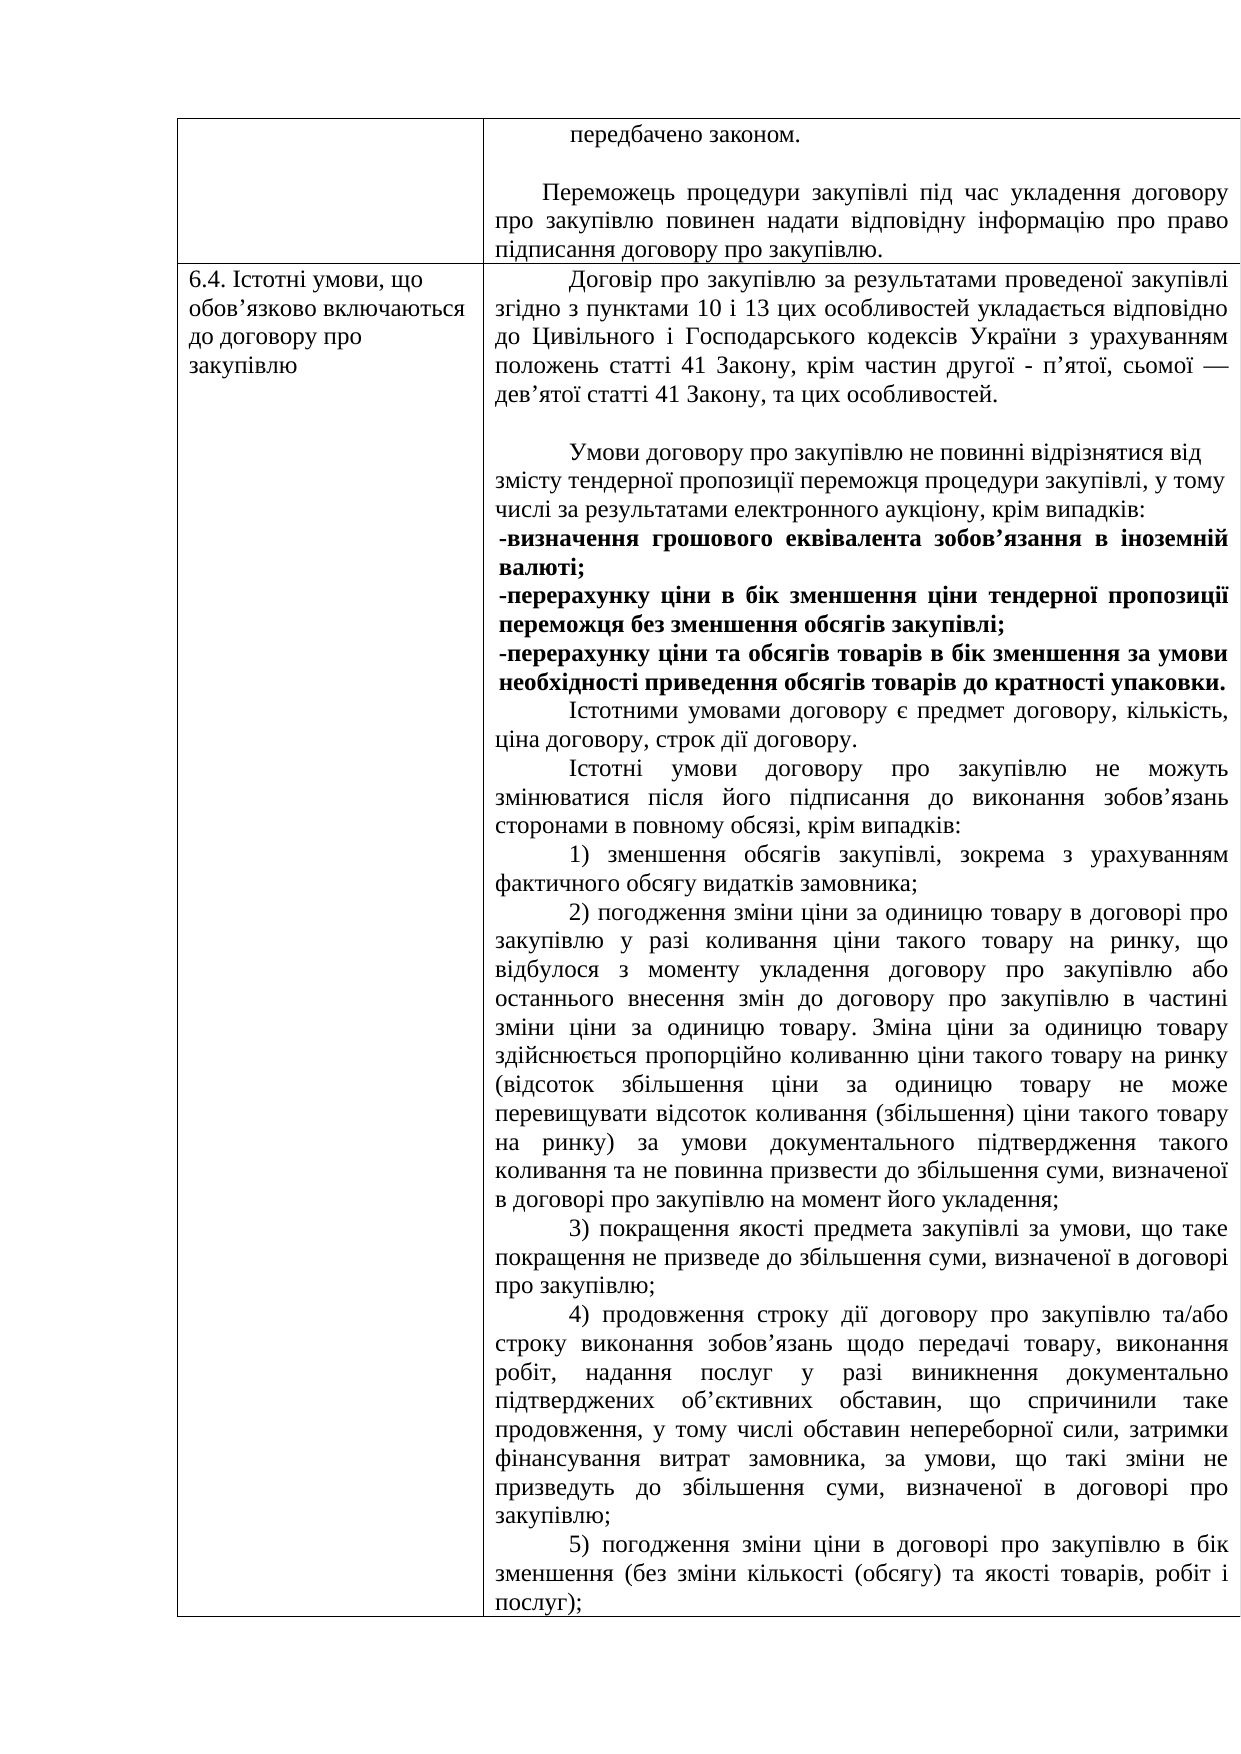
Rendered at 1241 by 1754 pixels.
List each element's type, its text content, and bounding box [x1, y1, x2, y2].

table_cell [484, 119, 1240, 263]
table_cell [178, 264, 483, 1616]
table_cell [178, 119, 483, 263]
